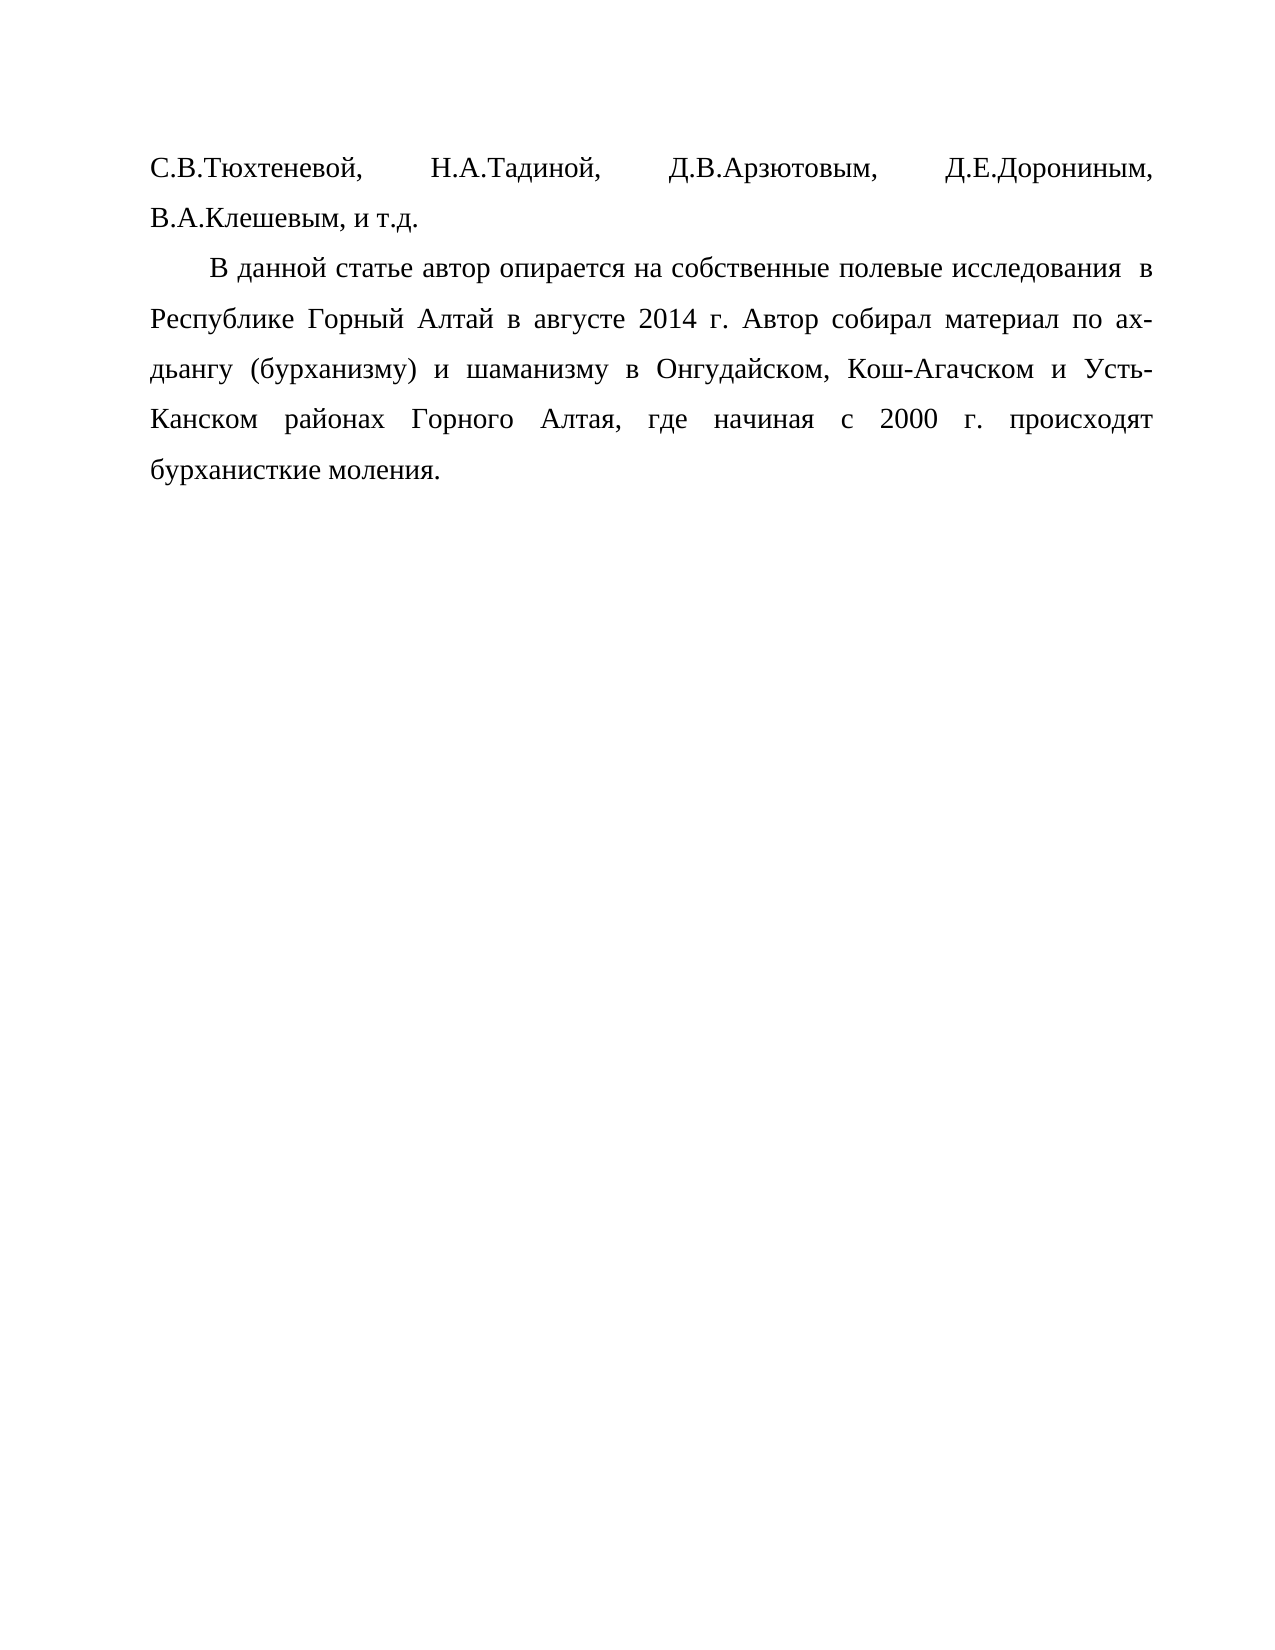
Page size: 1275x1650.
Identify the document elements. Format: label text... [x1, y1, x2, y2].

text В данной статье автор опирается на собственные полевые исследования в Республике Горный Алтай в августе 2014 г. Автор собирал материал по ах-дьангу (бурханизму) и шаманизму в Онгудайском, Кош-Агачском и Усть-Канском районах Горного Алтая, где начиная с 2000 г. происходят бурханисткие моления. [150, 251, 1154, 485]
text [150, 150, 1154, 234]
